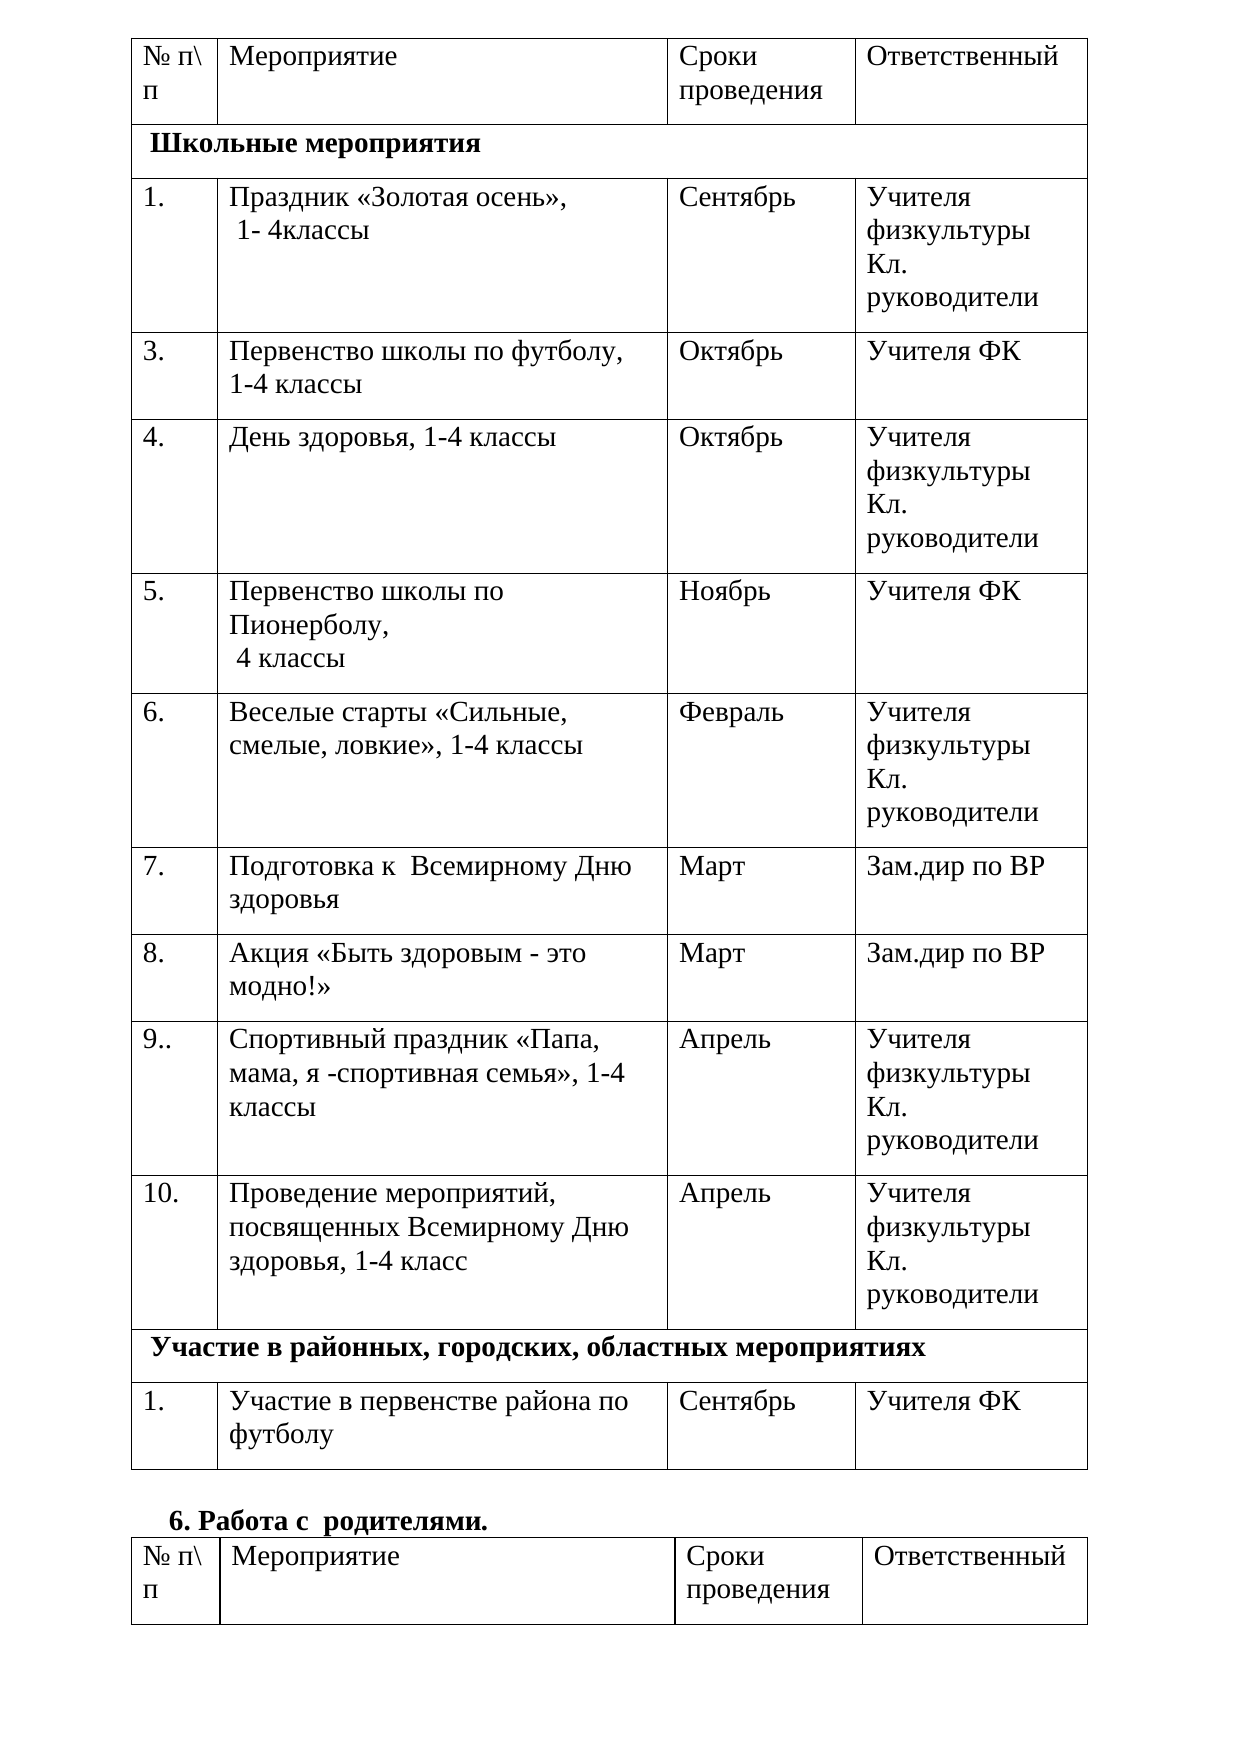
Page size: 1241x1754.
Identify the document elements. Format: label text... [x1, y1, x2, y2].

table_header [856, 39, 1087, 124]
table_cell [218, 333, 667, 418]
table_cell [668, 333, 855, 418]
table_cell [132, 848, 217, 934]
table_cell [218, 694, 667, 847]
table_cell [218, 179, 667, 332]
list 6. Работа с родителями. [131, 1503, 1132, 1537]
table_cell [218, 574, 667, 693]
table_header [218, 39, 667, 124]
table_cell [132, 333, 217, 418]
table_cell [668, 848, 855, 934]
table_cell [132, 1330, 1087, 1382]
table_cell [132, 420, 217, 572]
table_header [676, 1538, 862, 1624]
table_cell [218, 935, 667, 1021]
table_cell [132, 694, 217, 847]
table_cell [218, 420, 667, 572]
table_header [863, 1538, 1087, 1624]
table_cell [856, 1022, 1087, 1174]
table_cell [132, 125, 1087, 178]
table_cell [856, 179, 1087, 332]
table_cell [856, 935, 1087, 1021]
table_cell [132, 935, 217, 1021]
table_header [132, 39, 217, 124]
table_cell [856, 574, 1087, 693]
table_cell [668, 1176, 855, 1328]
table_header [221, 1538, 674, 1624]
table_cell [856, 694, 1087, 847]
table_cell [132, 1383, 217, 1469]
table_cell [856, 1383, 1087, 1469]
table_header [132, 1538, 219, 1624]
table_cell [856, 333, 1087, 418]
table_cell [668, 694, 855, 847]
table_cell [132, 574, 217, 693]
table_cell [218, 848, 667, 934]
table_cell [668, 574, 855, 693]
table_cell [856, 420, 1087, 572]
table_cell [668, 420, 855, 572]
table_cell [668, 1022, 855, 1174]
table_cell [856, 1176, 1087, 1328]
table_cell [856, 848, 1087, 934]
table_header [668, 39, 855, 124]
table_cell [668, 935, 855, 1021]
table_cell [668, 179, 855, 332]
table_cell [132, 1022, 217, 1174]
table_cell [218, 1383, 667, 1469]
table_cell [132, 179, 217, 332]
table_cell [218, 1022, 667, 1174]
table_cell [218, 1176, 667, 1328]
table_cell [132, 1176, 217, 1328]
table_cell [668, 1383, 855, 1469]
